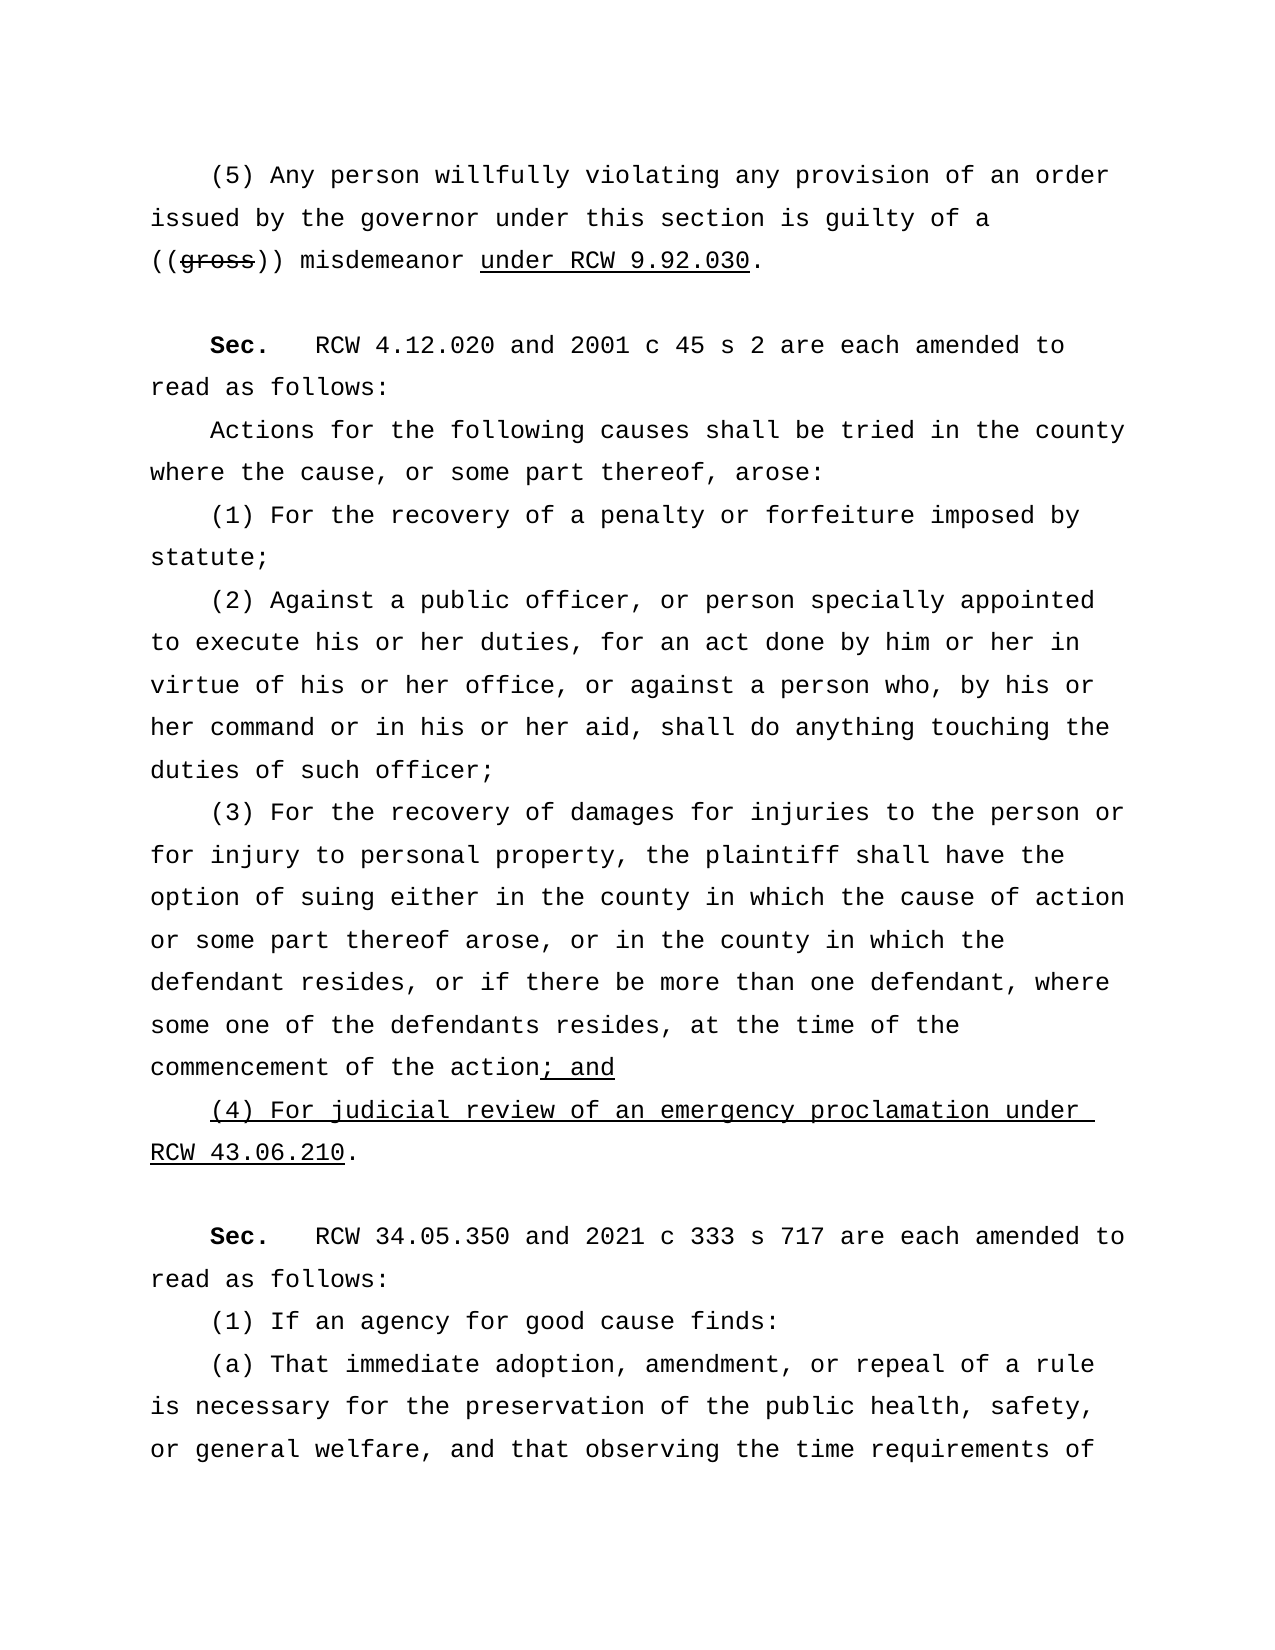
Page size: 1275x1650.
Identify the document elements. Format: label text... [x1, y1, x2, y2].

text Sec. RCW 34.05.350 and 2021 c 333 s 717 are each amended to read as follows: [150, 1211, 1125, 1296]
text (2) Against a public officer, or person specially appointed to execute his or her duties, for an act done by him or her in virtue of his or her office, or against a person who, by his or her command or in his or her aid, shall do anything touching the duties of such officer; [150, 574, 1125, 787]
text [150, 1338, 1125, 1466]
text (4) For judicial review of an emergency proclamation under RCW 43.06.210. [150, 1084, 1125, 1169]
text (3) For the recovery of damages for injuries to the person or for injury to personal property, the plaintiff shall have the option of suing either in the county in which the cause of action or some part thereof arose, or in the county in which the defendant resides, or if there be more than one defendant, where some one of the defendants resides, at the time of the commencement of the action; and [150, 787, 1125, 1084]
text (1) For the recovery of a penalty or forfeiture imposed by statute; [150, 489, 1125, 574]
text (1) If an agency for good cause finds: [150, 1296, 1125, 1338]
text Actions for the following causes shall be tried in the county where the cause, or some part thereof, arose: [150, 404, 1125, 489]
text Sec. RCW 4.12.020 and 2001 c 45 s 2 are each amended to read as follows: [150, 319, 1125, 404]
text (5) Any person willfully violating any provision of an order issued by the governor under this section is guilty of a ((gross)) misdemeanor under RCW 9.92.030. [150, 150, 1125, 277]
